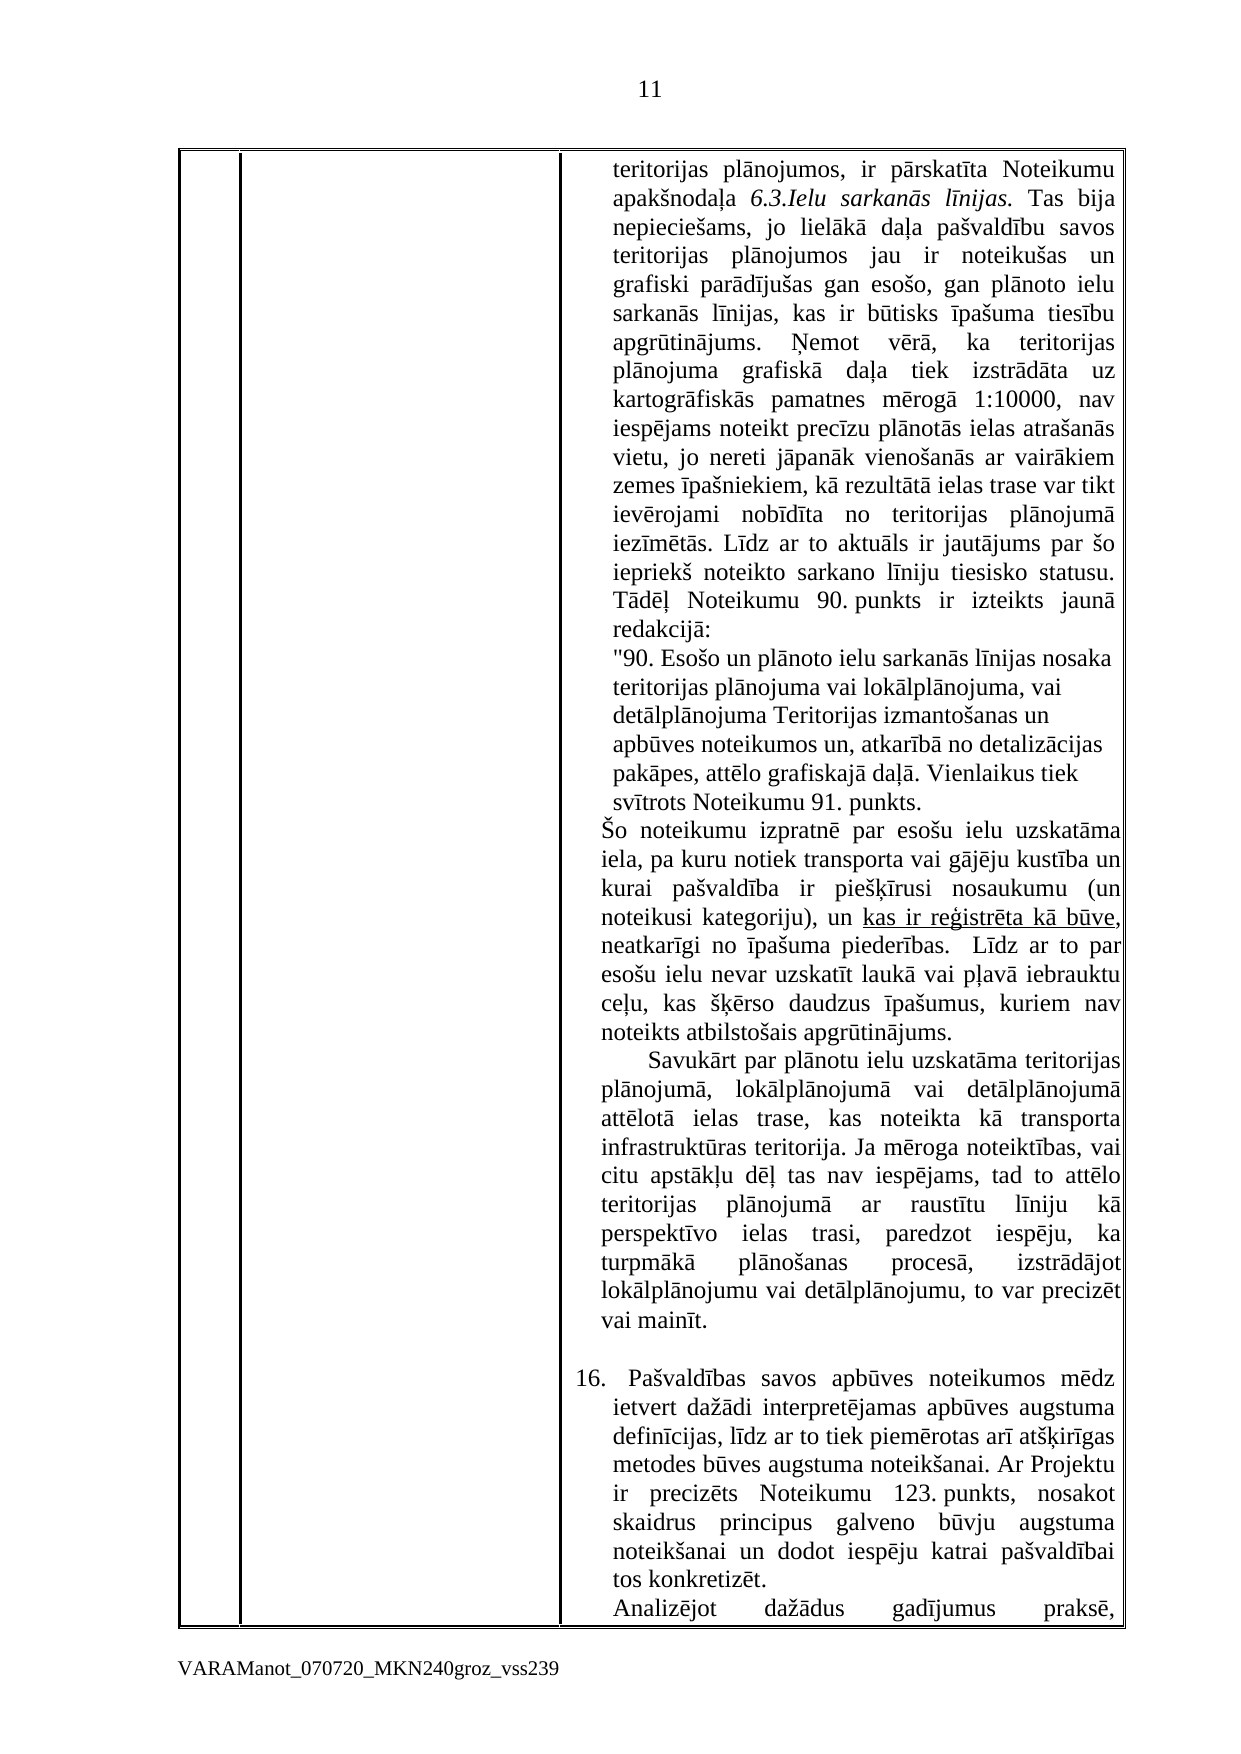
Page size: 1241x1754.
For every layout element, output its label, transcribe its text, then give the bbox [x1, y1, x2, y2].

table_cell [560, 151, 1123, 1625]
table_cell 2. [180, 149, 240, 1625]
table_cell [240, 149, 560, 1625]
